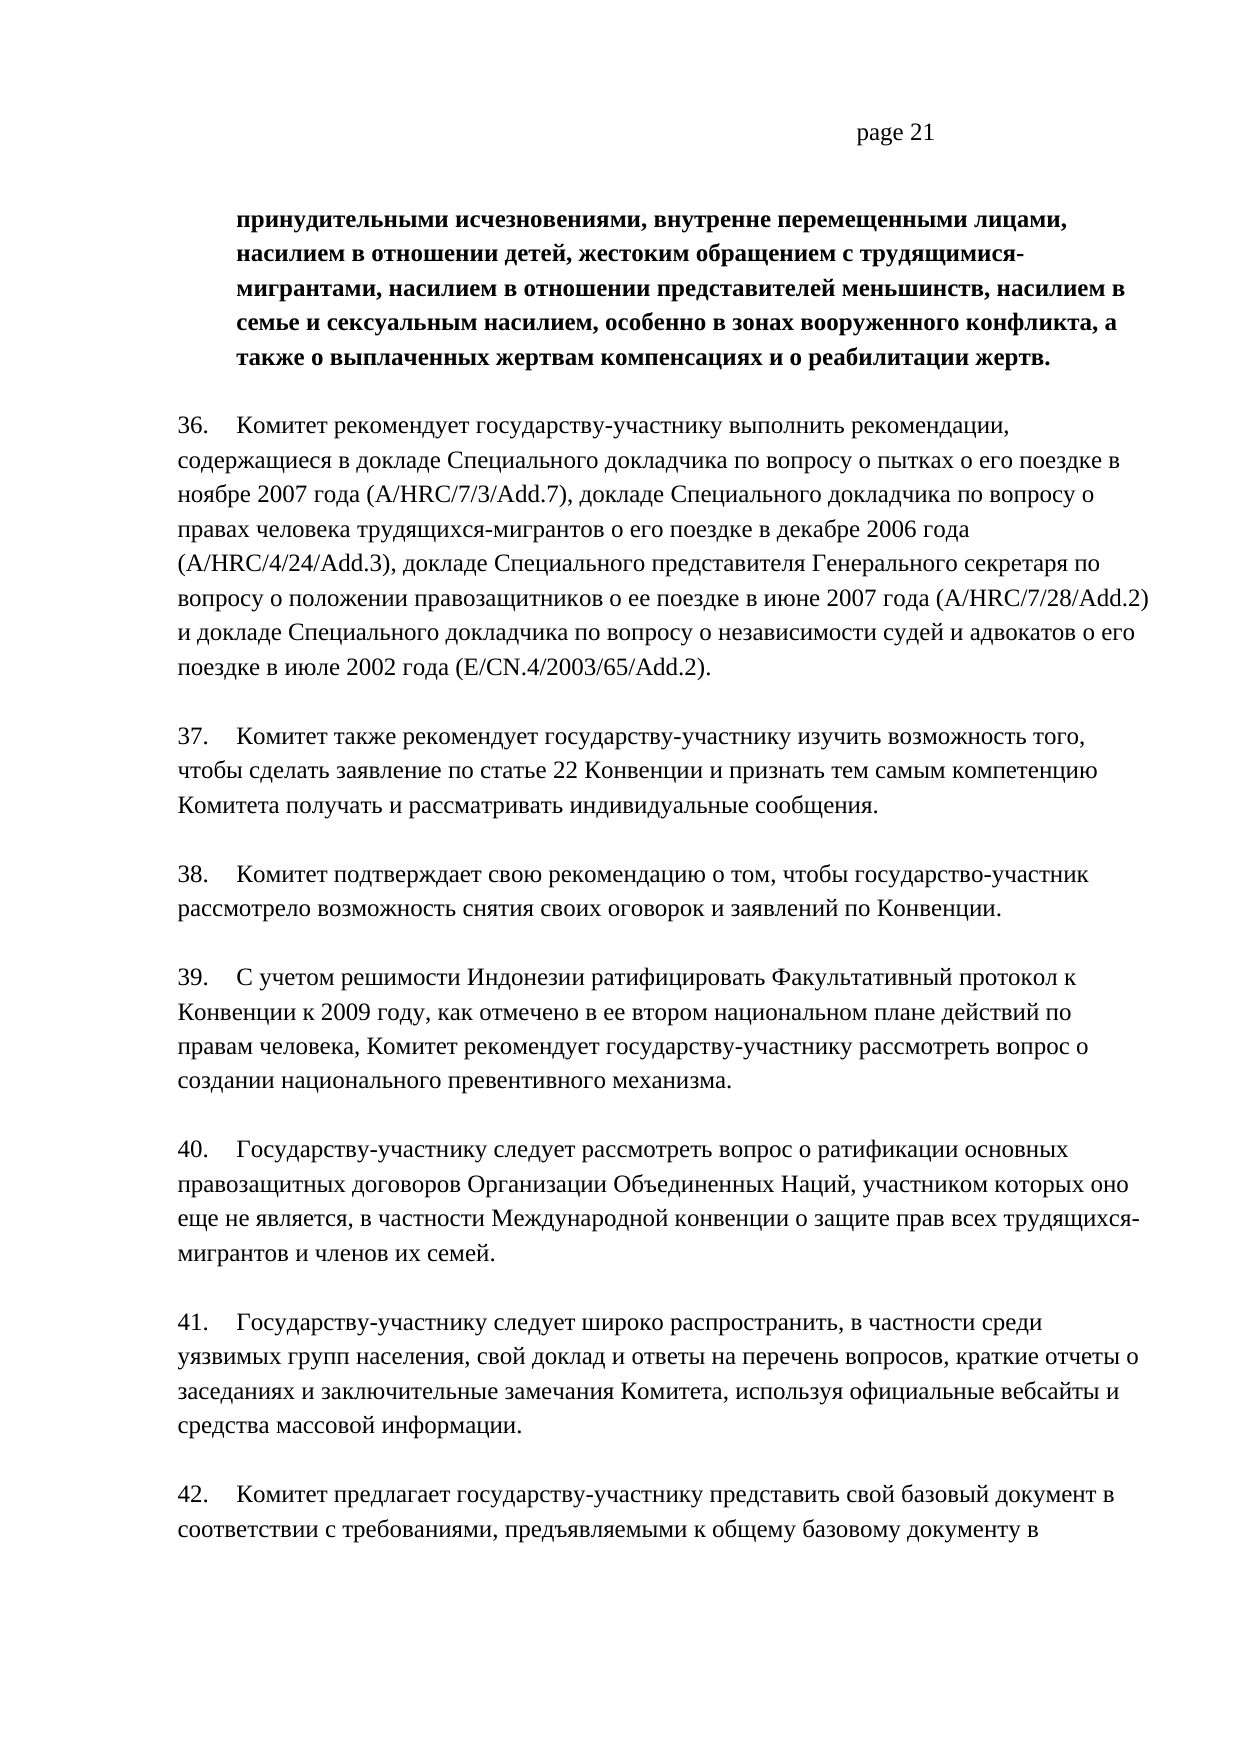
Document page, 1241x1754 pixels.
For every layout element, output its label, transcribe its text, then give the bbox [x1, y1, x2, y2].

text 41. Государству-участнику следует широко распространить, в частности среди уязвимых групп населения, свой доклад и ответы на перечень вопросов, краткие отчеты о заседаниях и заключительные замечания Комитета, используя официальные вебсайты и средства массовой информации. [177, 1307, 1152, 1439]
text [177, 1479, 1152, 1543]
text 36. Комитет рекомендует государству-участнику выполнить рекомендации, содержащиеся в докладе Специального докладчика по вопросу о пытках о его поездке в ноябре 2007 года (A/HRC/7/3/Add.7), докладе Специального докладчика по вопросу о правах человека трудящихся-мигрантов о его поездке в декабре 2006 года (A/HRC/4/24/Add.3), докладе Специального представителя Генерального секретаря по вопросу о положении правозащитников о ее поездке в июне 2007 года (A/HRC/7/28/Add.2) и докладе Специального докладчика по вопросу о независимости судей и адвокатов о его поездке в июле 2002 года (E/CN.4/2003/65/Add.2). [177, 411, 1152, 681]
text 39. С учетом решимости Индонезии ратифицировать Факультативный протокол к Конвенции к 2009 году, как отмечено в ее втором национальном плане действий по правам человека, Комитет рекомендует государству-участнику рассмотреть вопрос о создании национального превентивного механизма. [177, 962, 1152, 1094]
text 38. Комитет подтверждает свою рекомендацию о том, чтобы государство-участник рассмотрело возможность снятия своих оговорок и заявлений по Конвенции. [177, 859, 1152, 922]
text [177, 204, 1152, 370]
text 40. Государству-участнику следует рассмотреть вопрос о ратификации основных правозащитных договоров Организации Объединенных Наций, участником которых оно еще не является, в частности Международной конвенции о защите прав всех трудящихся-мигрантов и членов их семей. [177, 1134, 1152, 1267]
text 37. Комитет также рекомендует государству-участнику изучить возможность того, чтобы сделать заявление по статье 22 Конвенции и признать тем самым компетенцию Комитета получать и рассматривать индивидуальные сообщения. [177, 721, 1152, 818]
